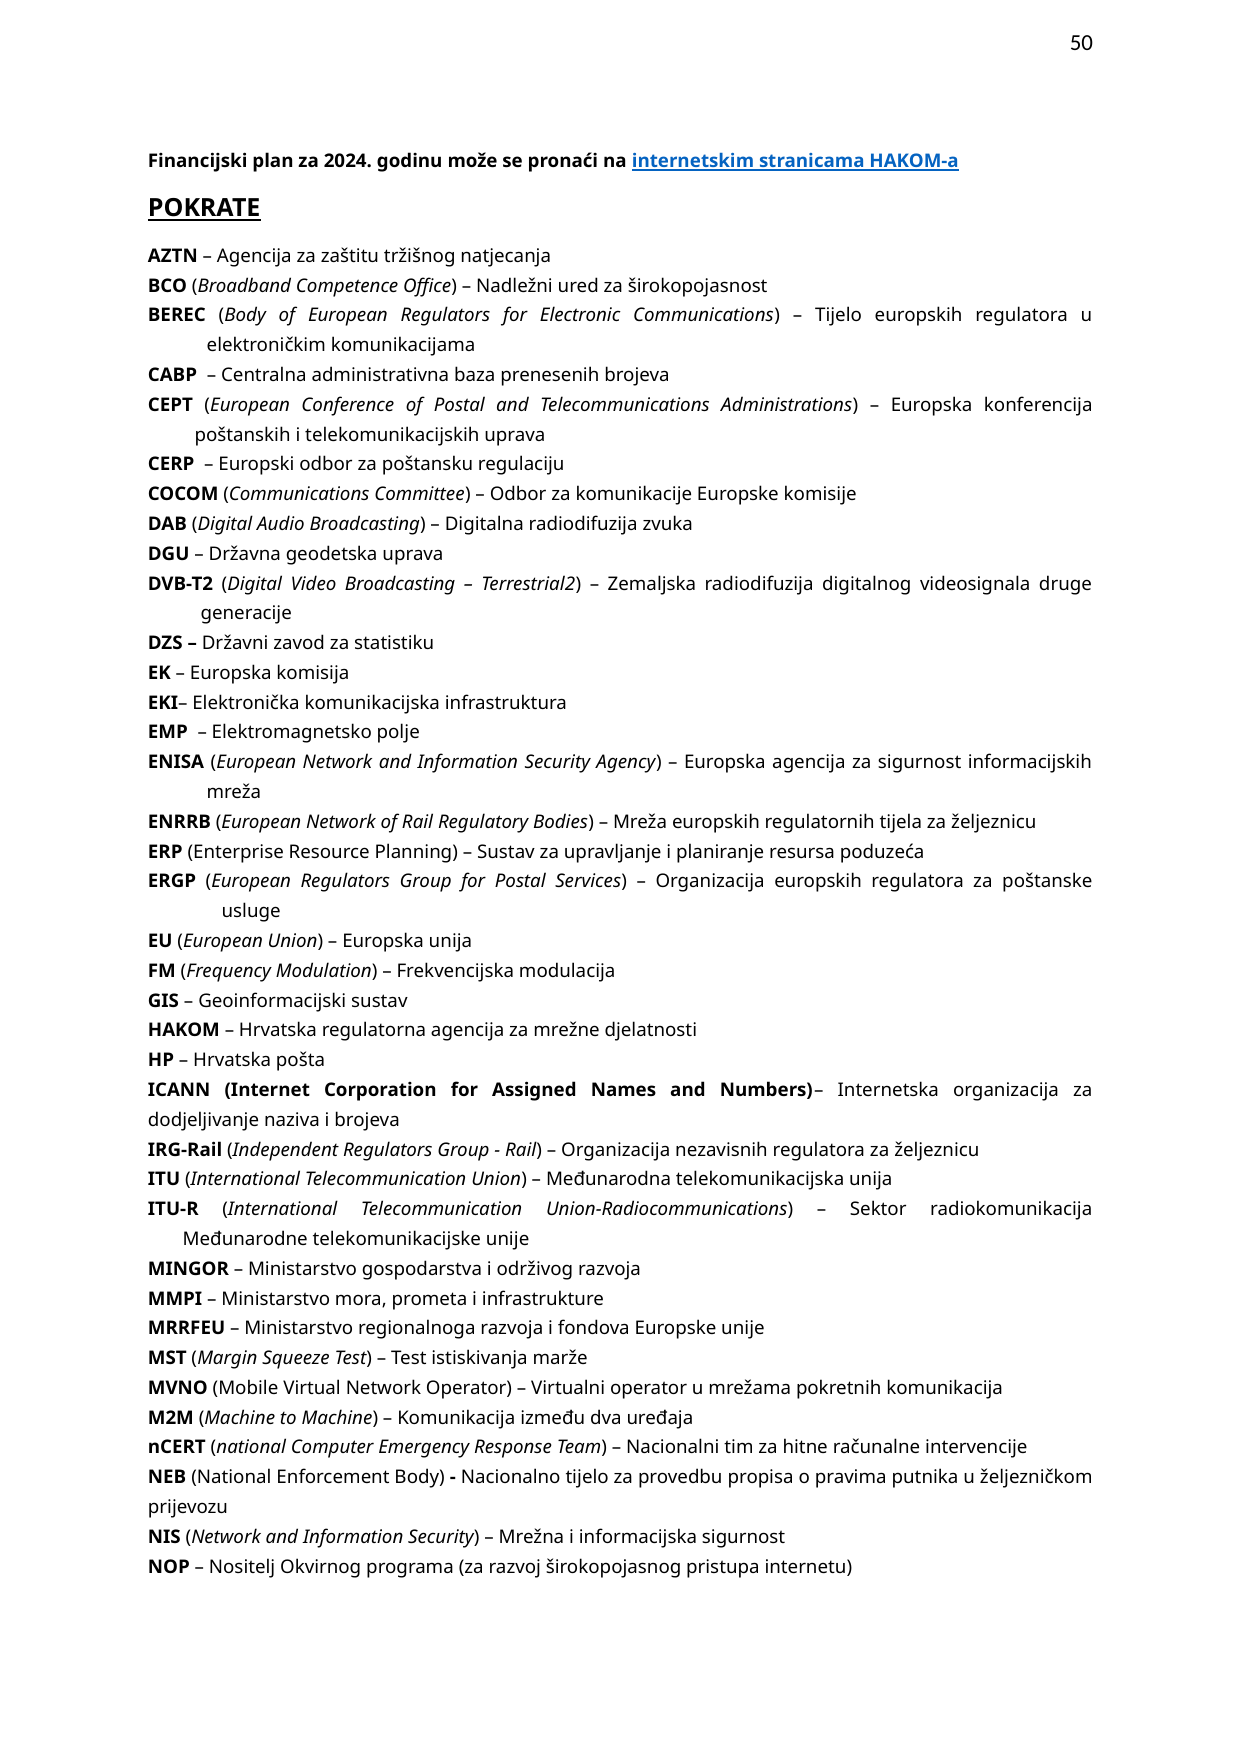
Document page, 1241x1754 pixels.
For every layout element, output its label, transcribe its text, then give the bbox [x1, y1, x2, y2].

text NOP – Nositelj Okvirnog programa (za razvoj širokopojasnog pristupa internetu) [148, 1553, 1093, 1578]
text Financijski plan za 2024. godinu može se pronaći na internetskim stranicama HAKOM-a [148, 148, 1093, 173]
text DZS – Državni zavod za statistiku [148, 629, 1093, 655]
text EMP – Elektromagnetsko polje [148, 719, 1093, 744]
text EU (European Union) – Europska unija [148, 927, 1093, 953]
text CERP – Europski odbor za poštansku regulaciju [148, 451, 1093, 476]
text NIS (Network and Information Security) – Mrežna i informacijska sigurnost [148, 1523, 1093, 1549]
text ITU-R (International Telecommunication Union-Radiocommunications) – Sektor radiokomunikacija Međunarodne telekomunikacijske unije [148, 1196, 1093, 1251]
text ERGP (European Regulators Group for Postal Services) – Organizacija europskih regulatora za poštanske usluge [148, 868, 1093, 923]
text MRRFEU – Ministarstvo regionalnoga razvoja i fondova Europske unije [148, 1315, 1093, 1340]
text M2M (Machine to Machine) – Komunikacija između dva uređaja [148, 1404, 1093, 1429]
text DVB-T2 (Digital Video Broadcasting – Terrestrial2) – Zemaljska radiodifuzija digitalnog videosignala druge generacije [148, 570, 1093, 625]
text BCO (Broadband Competence Office) – Nadležni ured za širokopojasnost [148, 272, 1093, 297]
text MMPI – Ministarstvo mora, prometa i infrastrukture [148, 1285, 1093, 1310]
text EKI– Elektronička komunikacijska infrastruktura [148, 689, 1093, 714]
text AZTN – Agencija za zaštitu tržišnog natjecanja [148, 242, 1093, 268]
text GIS – Geoinformacijski sustav [148, 987, 1093, 1012]
text MINGOR – Ministarstvo gospodarstva i održivog razvoja [148, 1255, 1093, 1281]
text POKRATE [148, 190, 1093, 224]
text ITU (International Telecommunication Union) – Međunarodna telekomunikacijska unija [148, 1166, 1093, 1191]
text HP – Hrvatska pošta [148, 1047, 1093, 1072]
text COCOM (Communications Committee) – Odbor za komunikacije Europske komisije [148, 481, 1093, 506]
text IRG-Rail (Independent Regulators Group - Rail) – Organizacija nezavisnih regulatora za željeznicu [148, 1136, 1093, 1161]
text MST (Margin Squeeze Test) – Test istiskivanja marže [148, 1344, 1093, 1370]
text ENRRB (European Network of Rail Regulatory Bodies) – Mreža europskih regulatornih tijela za željeznicu [148, 808, 1093, 834]
text DGU – Državna geodetska uprava [148, 540, 1093, 566]
text EK – Europska komisija [148, 659, 1093, 685]
text DAB (Digital Audio Broadcasting) – Digitalna radiodifuzija zvuka [148, 510, 1093, 536]
text CEPT (European Conference of Postal and Telecommunications Administrations) – Europska konferencija poštanskih i telekomunikacijskih uprava [148, 391, 1093, 446]
text ENISA (European Network and Information Security Agency) – Europska agencija za sigurnost informacijskih mreža [148, 749, 1093, 804]
text BEREC (Body of European Regulators for Electronic Communications) – Tijelo europskih regulatora u elektroničkim komunikacijama [148, 302, 1093, 357]
text HAKOM – Hrvatska regulatorna agencija za mrežne djelatnosti [148, 1017, 1093, 1042]
text NEB (National Enforcement Body) - Nacionalno tijelo za provedbu propisa o pravima putnika u željezničkom prijevozu [148, 1464, 1093, 1519]
text ERP (Enterprise Resource Planning) – Sustav za upravljanje i planiranje resursa poduzeća [148, 838, 1093, 863]
text ICANN (Internet Corporation for Assigned Names and Numbers)– Internetska organizacija za dodjeljivanje naziva i brojeva [148, 1076, 1093, 1132]
text MVNO (Mobile Virtual Network Operator) – Virtualni operator u mrežama pokretnih komunikacija [148, 1374, 1093, 1400]
text nCERT (national Computer Emergency Response Team) – Nacionalni tim za hitne računalne intervencije [148, 1434, 1093, 1459]
text CABP – Centralna administrativna baza prenesenih brojeva [148, 361, 1093, 387]
text FM (Frequency Modulation) – Frekvencijska modulacija [148, 957, 1093, 983]
